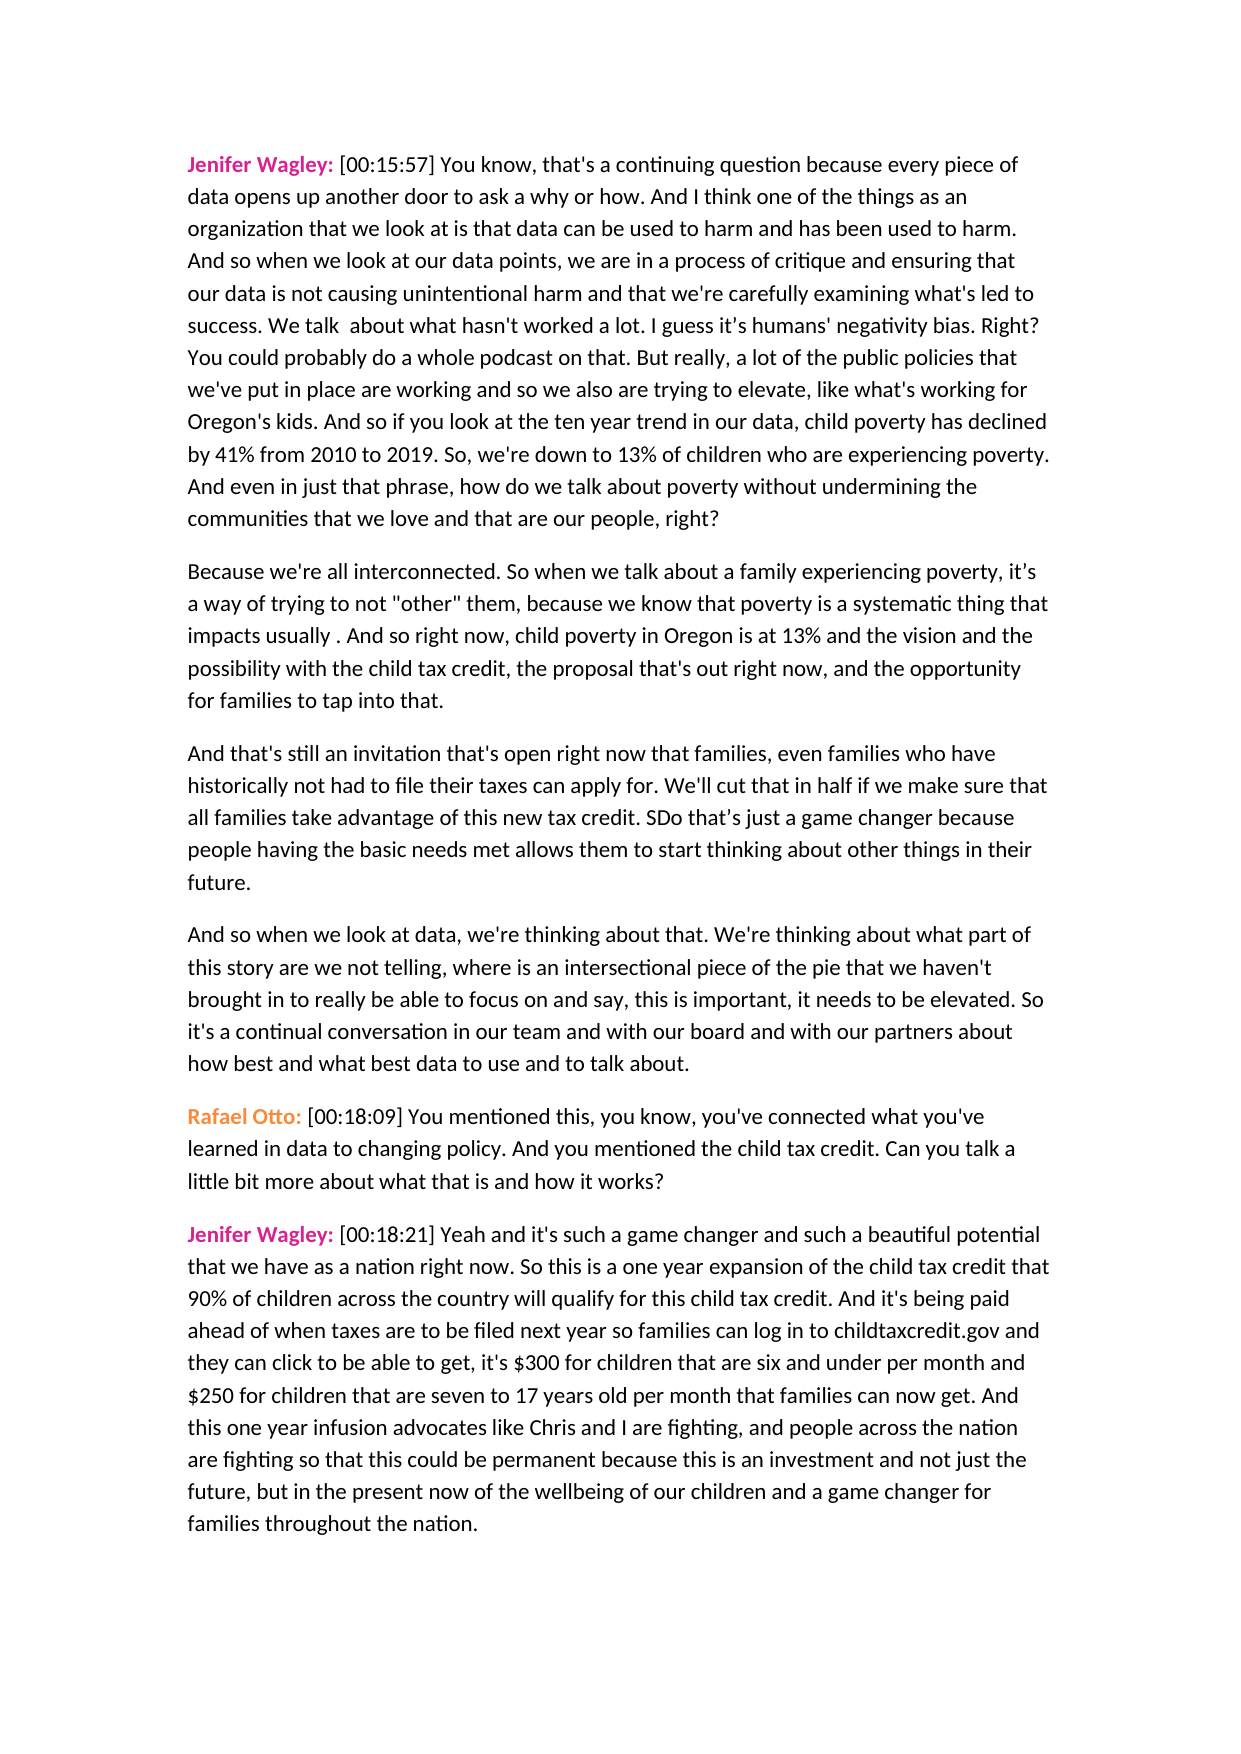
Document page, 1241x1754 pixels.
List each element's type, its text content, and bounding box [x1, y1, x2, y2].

text Jenifer Wagley: [00:15:57] You know, that's a continuing question because every piece of data opens up another door to ask a why or how. And I think one of the things as an organization that we look at is that data can be used to harm and has been used to harm. And so when we look at our data points, we are in a process of critique and ensuring that our data is not causing unintentional harm and that we're carefully examining what's led to success. We talk about what hasn't worked a lot. I guess it’s humans' negativity bias. Right? You could probably do a whole podcast on that. But really, a lot of the public policies that we've put in place are working and so we also are trying to elevate, like what's working for Oregon's kids. And so if you look at the ten year trend in our data, child poverty has declined by 41% from 2010 to 2019. So, we're down to 13% of children who are experiencing poverty. And even in just that phrase, how do we talk about poverty without undermining the communities that we love and that are our people, right? [187, 150, 1053, 532]
text Rafael Otto: [00:18:09] You mentioned this, you know, you've connected what you've learned in data to changing policy. And you mentioned the child tax credit. Can you talk a little bit more about what that is and how it works? [187, 1102, 1053, 1195]
text Because we're all interconnected. So when we talk about a family experiencing poverty, it’s a way of trying to not "other" them, because we know that poverty is a systematic thing that impacts usually . And so right now, child poverty in Oregon is at 13% and the vision and the possibility with the child tax credit, the proposal that's out right now, and the opportunity for families to tap into that. [187, 557, 1053, 714]
text Jenifer Wagley: [00:18:21] Yeah and it's such a game changer and such a beautiful potential that we have as a nation right now. So this is a one year expansion of the child tax credit that 90% of children across the country will qualify for this child tax credit. And it's being paid ahead of when taxes are to be filed next year so families can log in to childtaxcredit.gov and they can click to be able to get, it's $300 for children that are six and under per month and $250 for children that are seven to 17 years old per month that families can now get. And this one year infusion advocates like Chris and I are fighting, and people across the nation are fighting so that this could be permanent because this is an investment and not just the future, but in the present now of the wellbeing of our children and a game changer for families throughout the nation. [187, 1220, 1053, 1537]
text And that's still an invitation that's open right now that families, even families who have historically not had to file their taxes can apply for. We'll cut that in half if we make sure that all families take advantage of this new tax credit. SDo that’s just a game changer because people having the basic needs met allows them to start thinking about other things in their future. [187, 739, 1053, 896]
text And so when we look at data, we're thinking about that. We're thinking about what part of this story are we not telling, where is an intersectional piece of the pie that we haven't brought in to really be able to focus on and say, this is important, it needs to be elevated. So it's a continual conversation in our team and with our board and with our partners about how best and what best data to use and to talk about. [187, 921, 1053, 1077]
